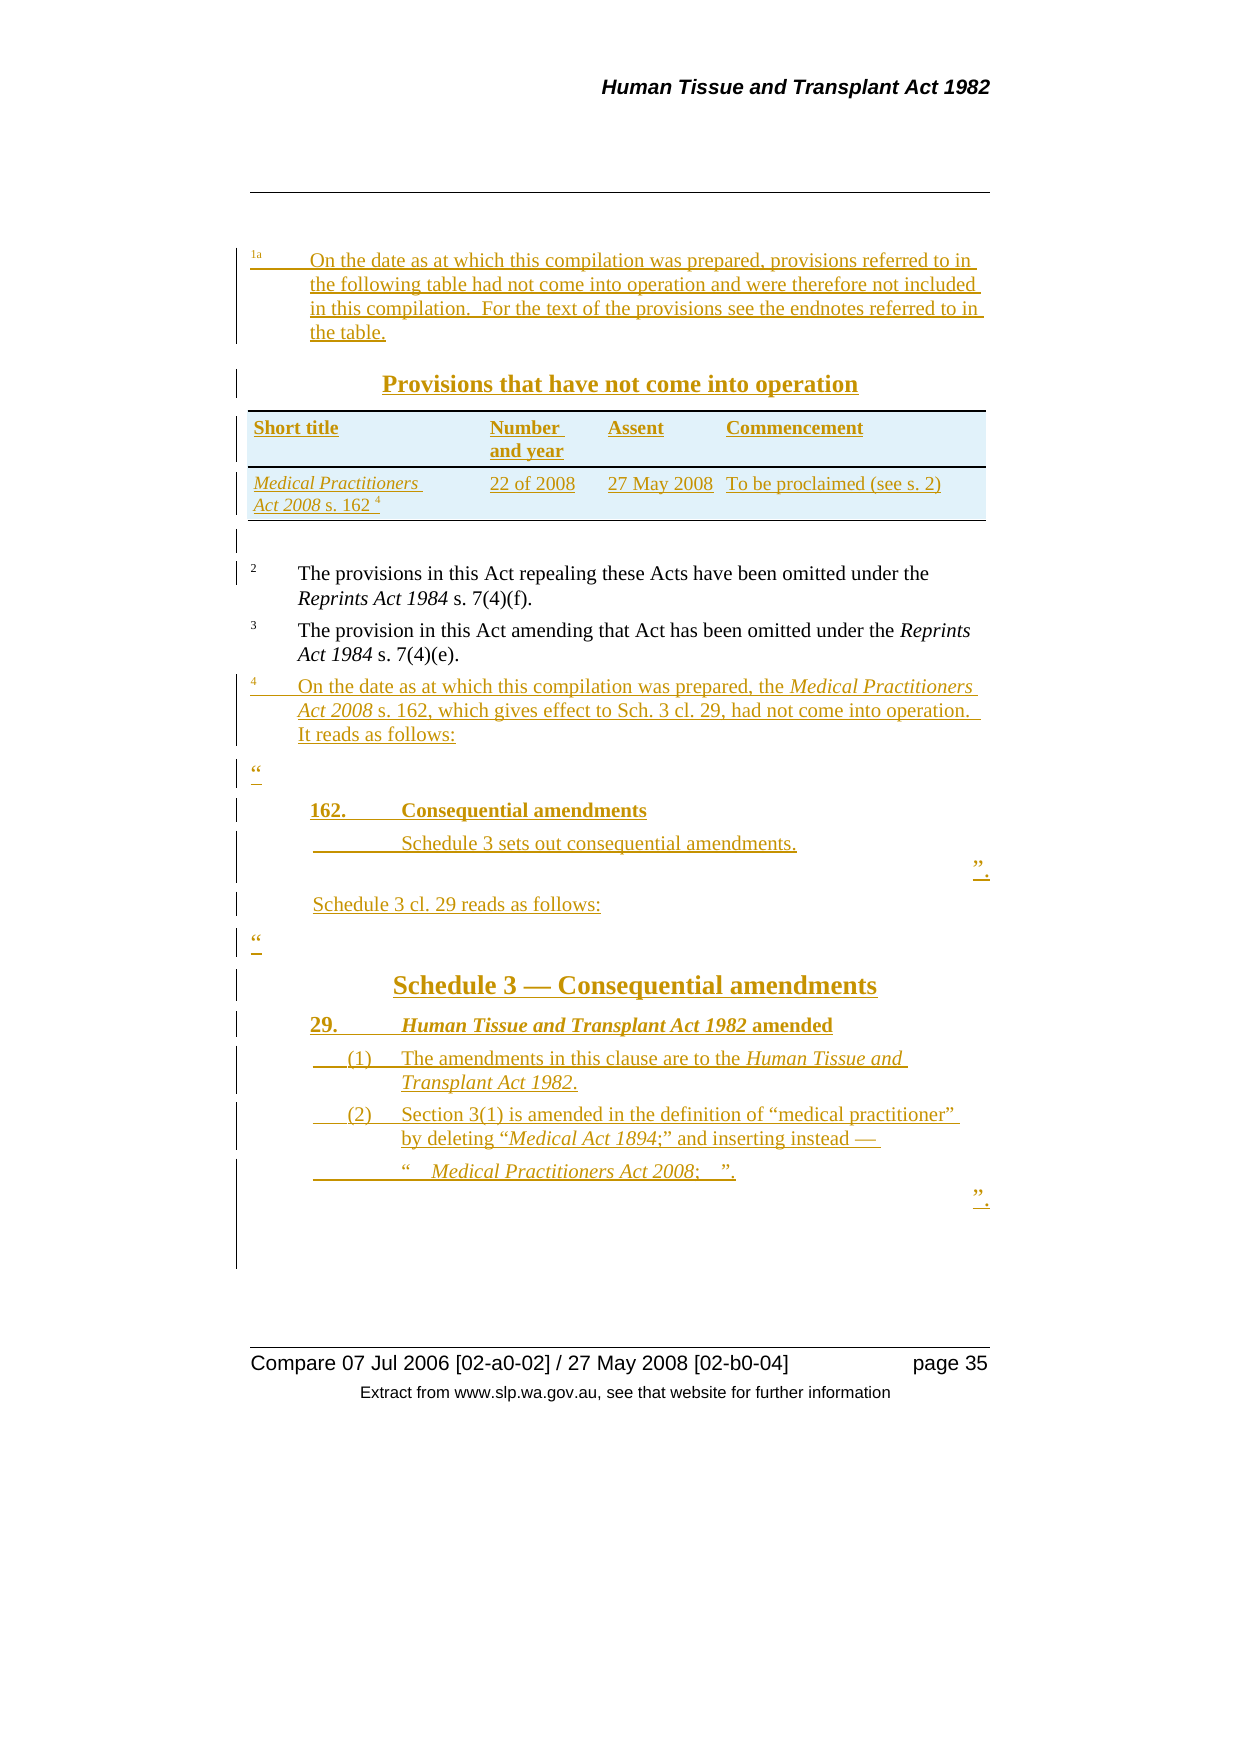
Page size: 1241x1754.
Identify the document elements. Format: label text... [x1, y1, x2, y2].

text 2 The provisions in this Act repealing these Acts have been omitted under the Reprints Act 1984 s. 7(4)(f). [250, 561, 990, 609]
text 3 The provision in this Act amending that Act has been omitted under the Reprints Act 1984 s. 7(4)(e). [250, 618, 990, 666]
